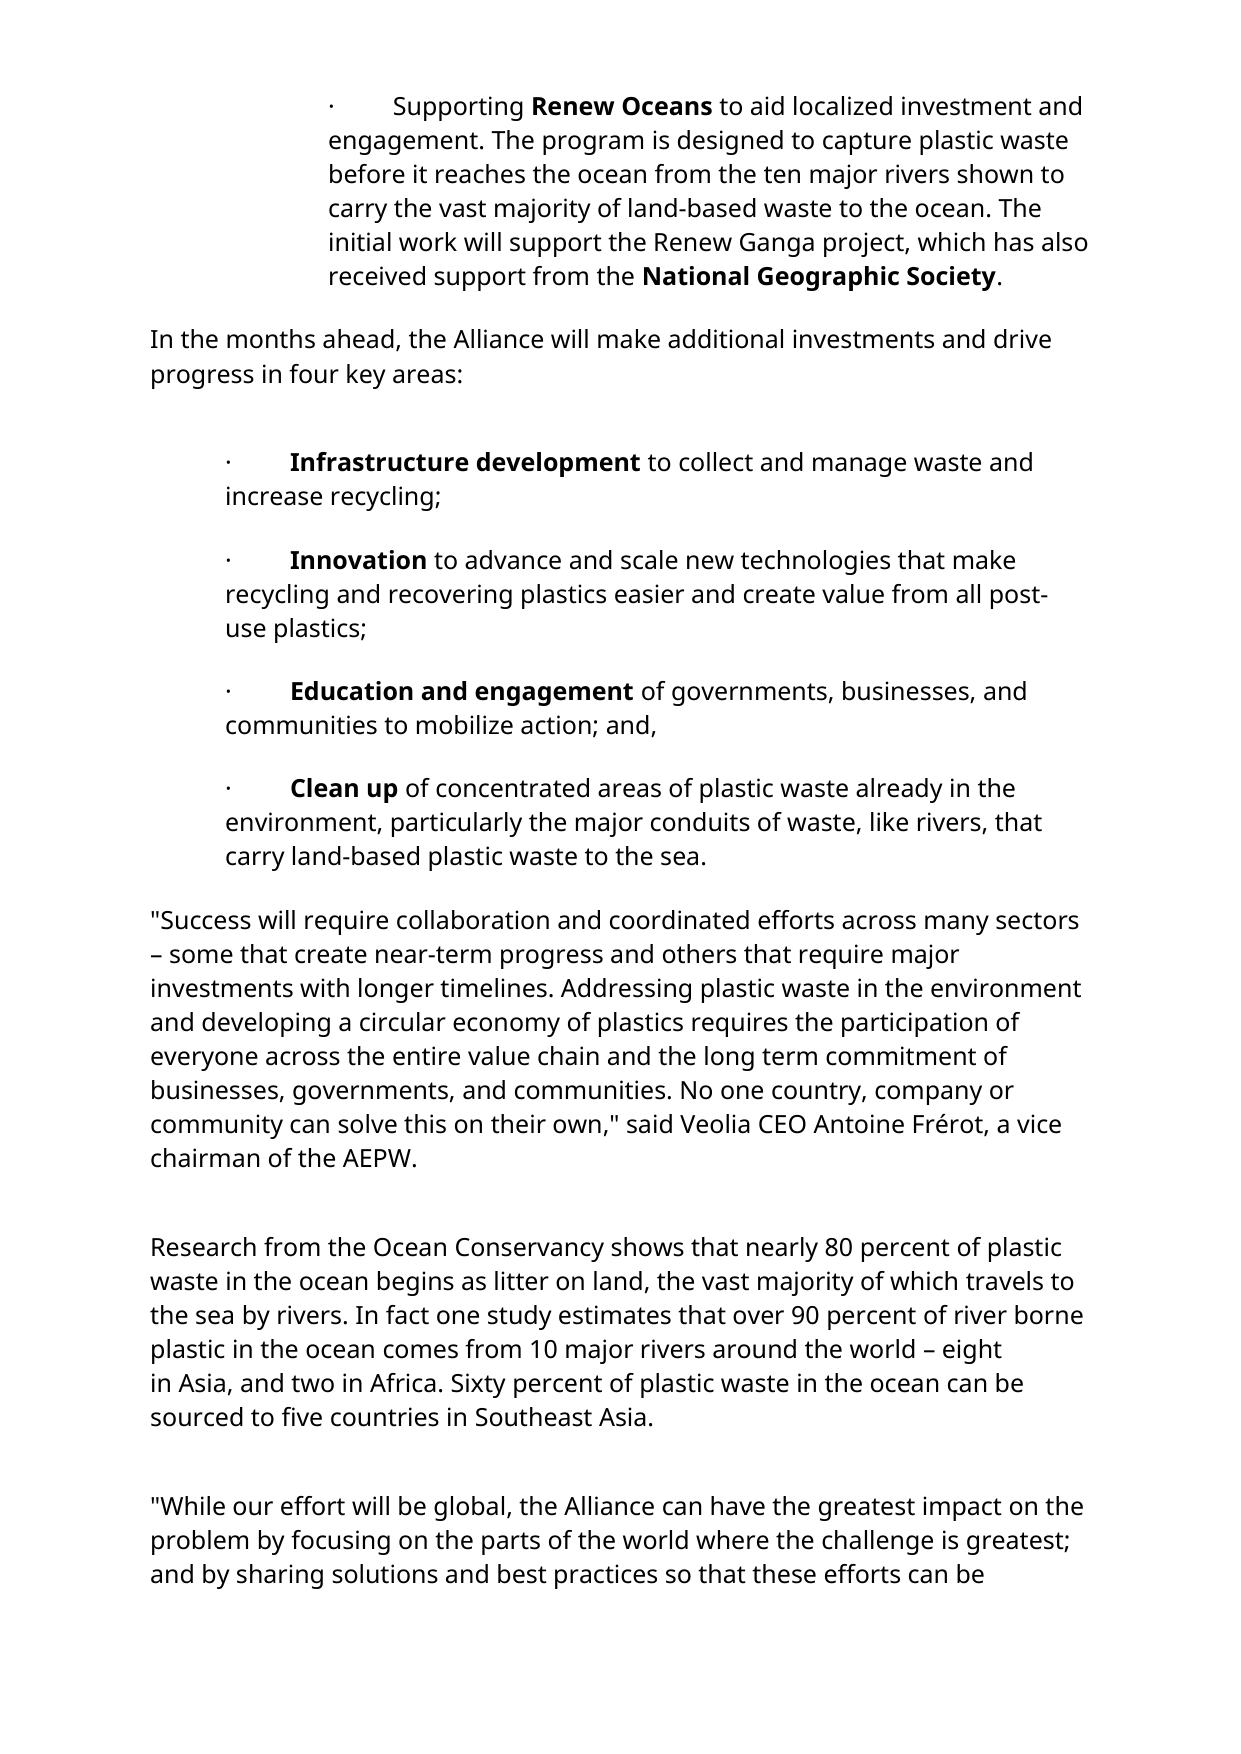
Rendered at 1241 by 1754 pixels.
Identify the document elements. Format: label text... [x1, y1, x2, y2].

text · Clean up of concentrated areas of plastic waste already in the environment, particularly the major conduits of waste, like rivers, that carry land-based plastic waste to the sea. [225, 771, 1090, 873]
text "Success will require collaboration and coordinated efforts across many sectors – some that create near-term progress and others that require major investments with longer timelines. Addressing plastic waste in the environment and developing a circular economy of plastics requires the participation of everyone across the entire value chain and the long term commitment of businesses, governments, and communities. No one country, company or community can solve this on their own," said Veolia CEO Antoine Frérot, a vice chairman of the AEPW. [150, 902, 1090, 1175]
text · Education and engagement of governments, businesses, and communities to mobilize action; and, [225, 674, 1090, 742]
text In the months ahead, the Alliance will make additional investments and drive progress in four key areas: [150, 322, 1090, 390]
text · Innovation to advance and scale new technologies that make recycling and recovering plastics easier and create value from all post-use plastics; [225, 542, 1090, 644]
text Research from the Ocean Conservancy shows that nearly 80 percent of plastic waste in the ocean begins as litter on land, the vast majority of which travels to the sea by rivers. In fact one study estimates that over 90 percent of river borne plastic in the ocean comes from 10 major rivers around the world – eight in Asia, and two in Africa. Sixty percent of plastic waste in the ocean can be sourced to five countries in Southeast Asia. [150, 1229, 1090, 1434]
text · Infrastructure development to collect and manage waste and increase recycling; [225, 445, 1090, 513]
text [150, 1488, 1090, 1591]
text · Supporting Renew Oceans to aid localized investment and engagement. The program is designed to capture plastic waste before it reaches the ocean from the ten major rivers shown to carry the vast majority of land-based waste to the ocean. The initial work will support the Renew Ganga project, which has also received support from the National Geographic Society. [328, 89, 1090, 293]
